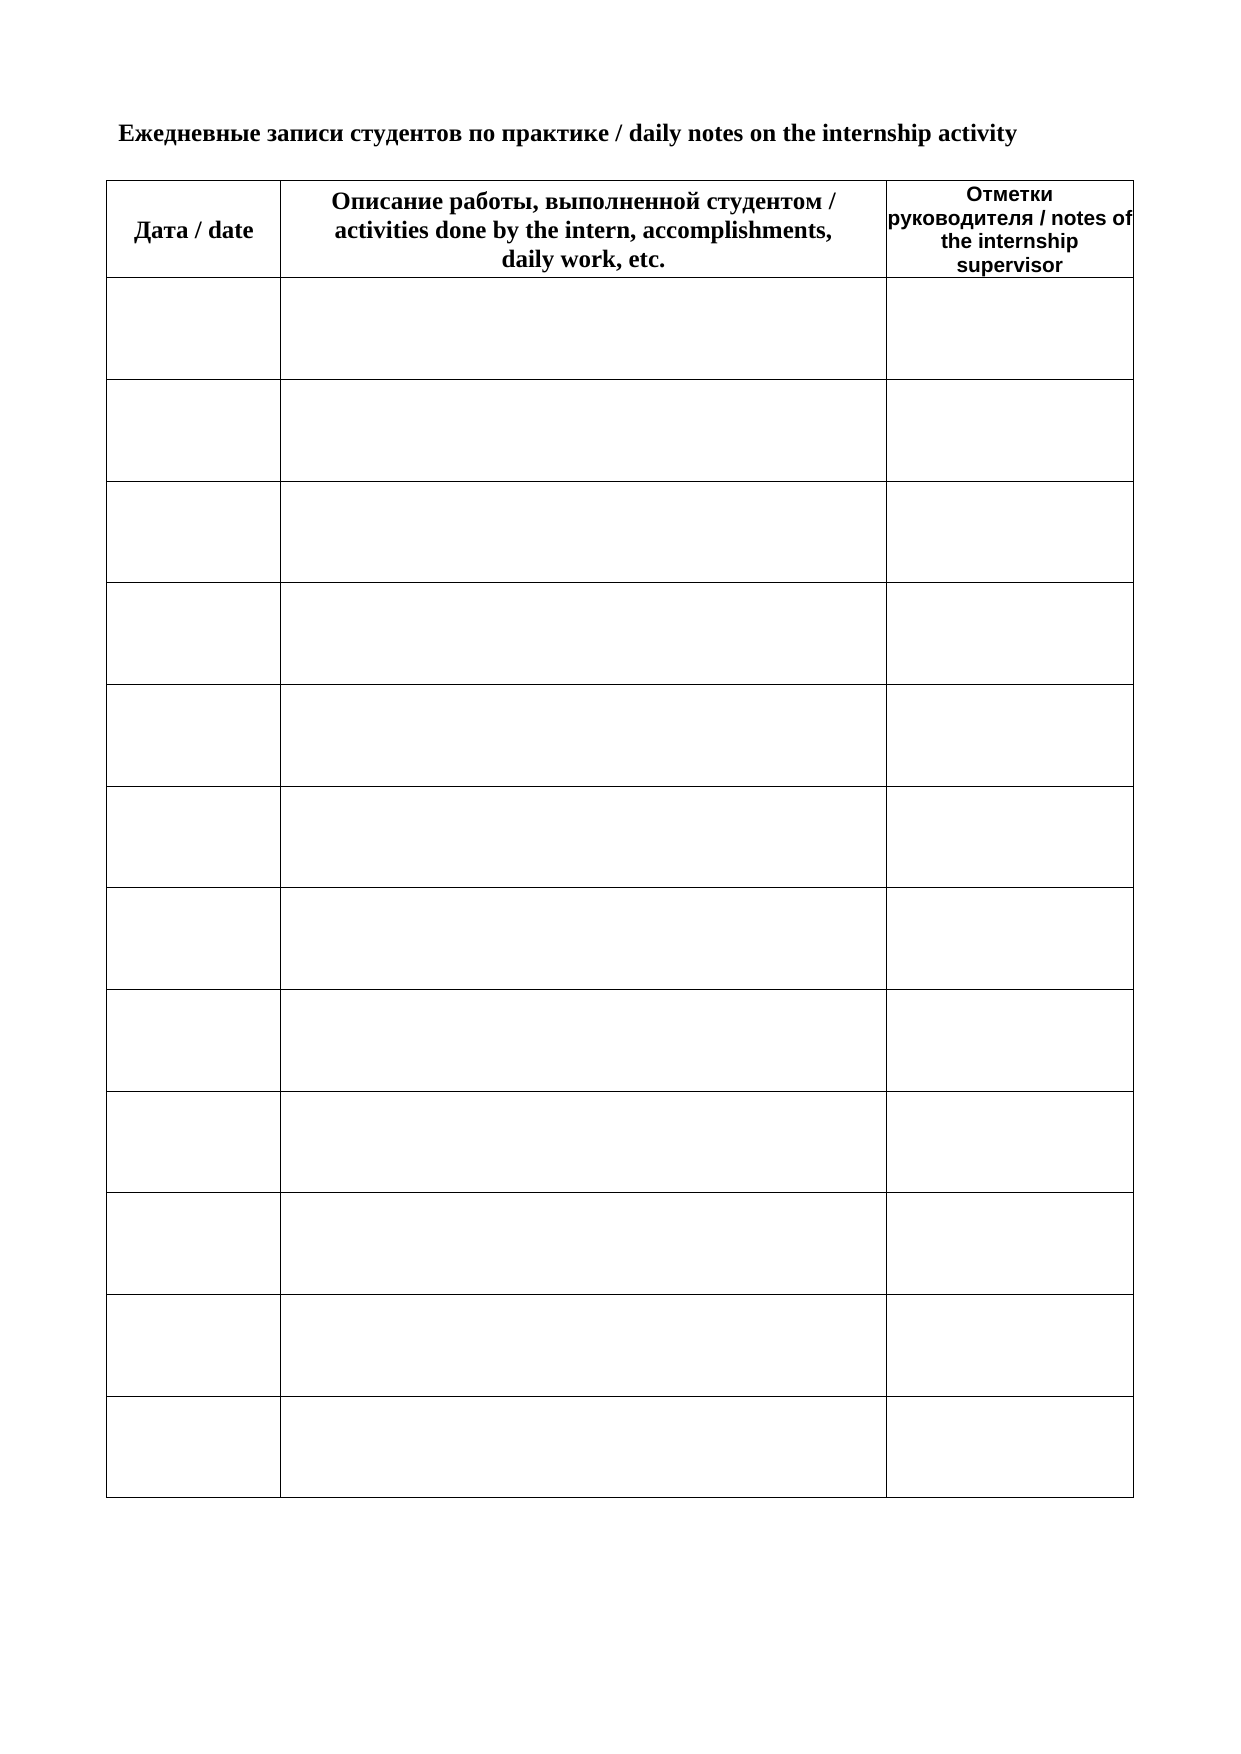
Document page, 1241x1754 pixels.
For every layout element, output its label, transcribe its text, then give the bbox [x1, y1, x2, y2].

table_cell [887, 482, 1133, 582]
table_header Дата / date [107, 181, 280, 277]
table_cell [887, 583, 1133, 684]
table_cell [107, 990, 280, 1091]
table_cell [107, 1193, 280, 1294]
table_cell [281, 482, 886, 582]
table_cell [107, 278, 280, 379]
table_cell [281, 1397, 886, 1497]
table_cell [887, 1193, 1133, 1294]
text Ежедневные записи студентов по практике / daily notes on the internship activity [118, 118, 1122, 147]
table_cell [281, 1193, 886, 1294]
table_cell [887, 380, 1133, 481]
table_cell [887, 278, 1133, 379]
table_cell [887, 888, 1133, 989]
table_cell [887, 787, 1133, 887]
table_cell [107, 380, 280, 481]
table_cell [887, 1092, 1133, 1192]
table_cell [281, 990, 886, 1091]
table_cell [281, 1295, 886, 1396]
table_cell [281, 380, 886, 481]
table_cell [887, 685, 1133, 786]
table_cell [107, 583, 280, 684]
table_cell [107, 1397, 280, 1497]
table_cell [107, 787, 280, 887]
table_cell [281, 583, 886, 684]
table_cell [887, 1397, 1133, 1497]
table_cell [887, 1295, 1133, 1396]
table_cell [281, 787, 886, 887]
table_cell [281, 1092, 886, 1192]
table_cell [107, 1295, 280, 1396]
table_cell [887, 990, 1133, 1091]
table_header Описание работы, выполненной студентом / activities done by the intern, accomplishments, daily work, etc. [281, 181, 886, 277]
table_cell [281, 685, 886, 786]
table_header Отметки руководителя / notes of the internship supervisor [887, 181, 1133, 277]
table_cell [281, 278, 886, 379]
table_cell [107, 482, 280, 582]
table_cell [107, 1092, 280, 1192]
table_cell [281, 888, 886, 989]
table_cell [107, 888, 280, 989]
table_cell [107, 685, 280, 786]
